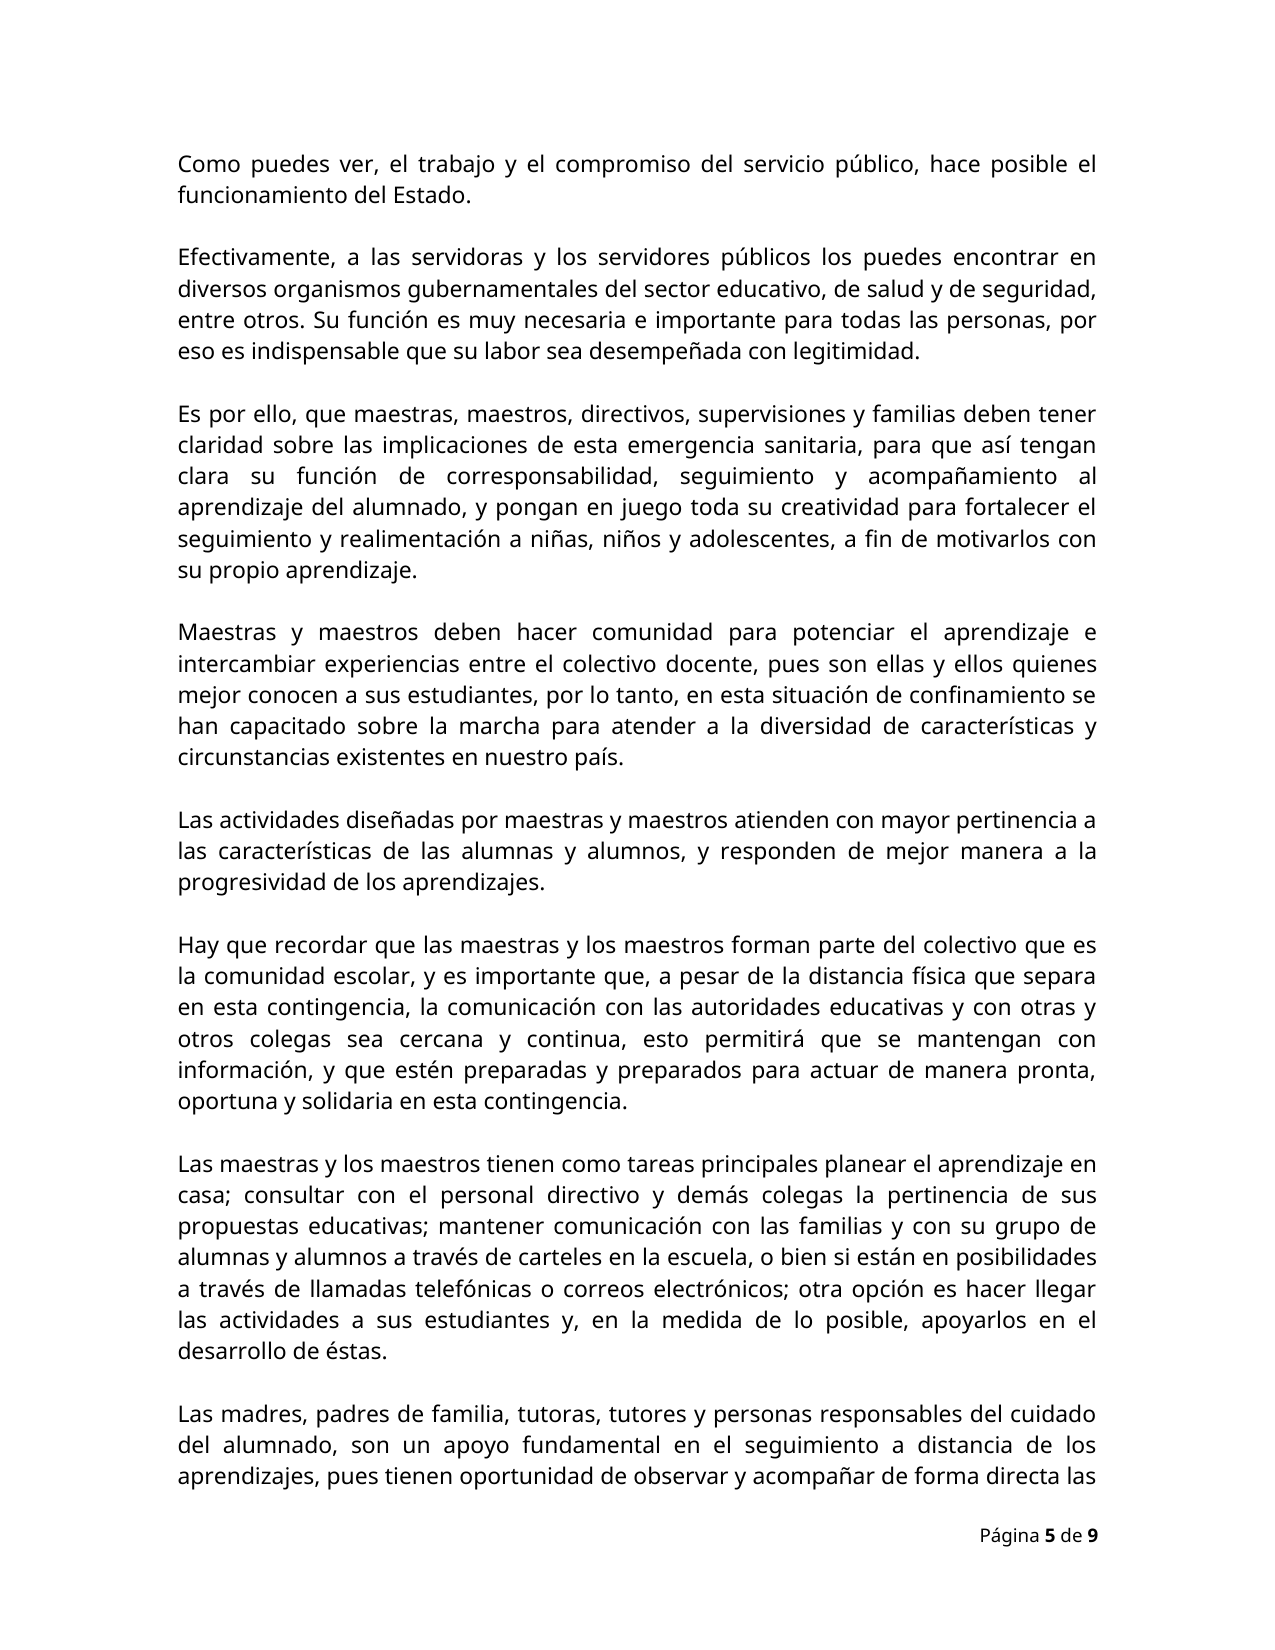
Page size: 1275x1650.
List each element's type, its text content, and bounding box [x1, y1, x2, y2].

text Es por ello, que maestras, maestros, directivos, supervisiones y familias deben tener claridad sobre las implicaciones de esta emergencia sanitaria, para que así tengan clara su función de corresponsabilidad, seguimiento y acompañamiento al aprendizaje del alumnado, y pongan en juego toda su creatividad para fortalecer el seguimiento y realimentación a niñas, niños y adolescentes, a fin de motivarlos con su propio aprendizaje. [177, 398, 1098, 585]
text Efectivamente, a las servidoras y los servidores públicos los puedes encontrar en diversos organismos gubernamentales del sector educativo, de salud y de seguridad, entre otros. Su función es muy necesaria e importante para todas las personas, por eso es indispensable que su labor sea desempeñada con legitimidad. [177, 241, 1098, 366]
text Como puedes ver, el trabajo y el compromiso del servicio público, hace posible el funcionamiento del Estado. [177, 148, 1098, 210]
text Las actividades diseñadas por maestras y maestros atienden con mayor pertinencia a las características de las alumnas y alumnos, y responden de mejor manera a la progresividad de los aprendizajes. [177, 804, 1098, 898]
text Maestras y maestros deben hacer comunidad para potenciar el aprendizaje e intercambiar experiencias entre el colectivo docente, pues son ellas y ellos quienes mejor conocen a sus estudiantes, por lo tanto, en esta situación de confinamiento se han capacitado sobre la marcha para atender a la diversidad de características y circunstancias existentes en nuestro país. [177, 616, 1098, 773]
text Las maestras y los maestros tienen como tareas principales planear el aprendizaje en casa; consultar con el personal directivo y demás colegas la pertinencia de sus propuestas educativas; mantener comunicación con las familias y con su grupo de alumnas y alumnos a través de carteles en la escuela, o bien si están en posibilidades a través de llamadas telefónicas o correos electrónicos; otra opción es hacer llegar las actividades a sus estudiantes y, en la medida de lo posible, apoyarlos en el desarrollo de éstas. [177, 1148, 1098, 1366]
text Hay que recordar que las maestras y los maestros forman parte del colectivo que es la comunidad escolar, y es importante que, a pesar de la distancia física que separa en esta contingencia, la comunicación con las autoridades educativas y con otras y otros colegas sea cercana y continua, esto permitirá que se mantengan con información, y que estén preparadas y preparados para actuar de manera pronta, oportuna y solidaria en esta contingencia. [177, 929, 1098, 1116]
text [177, 1398, 1098, 1491]
